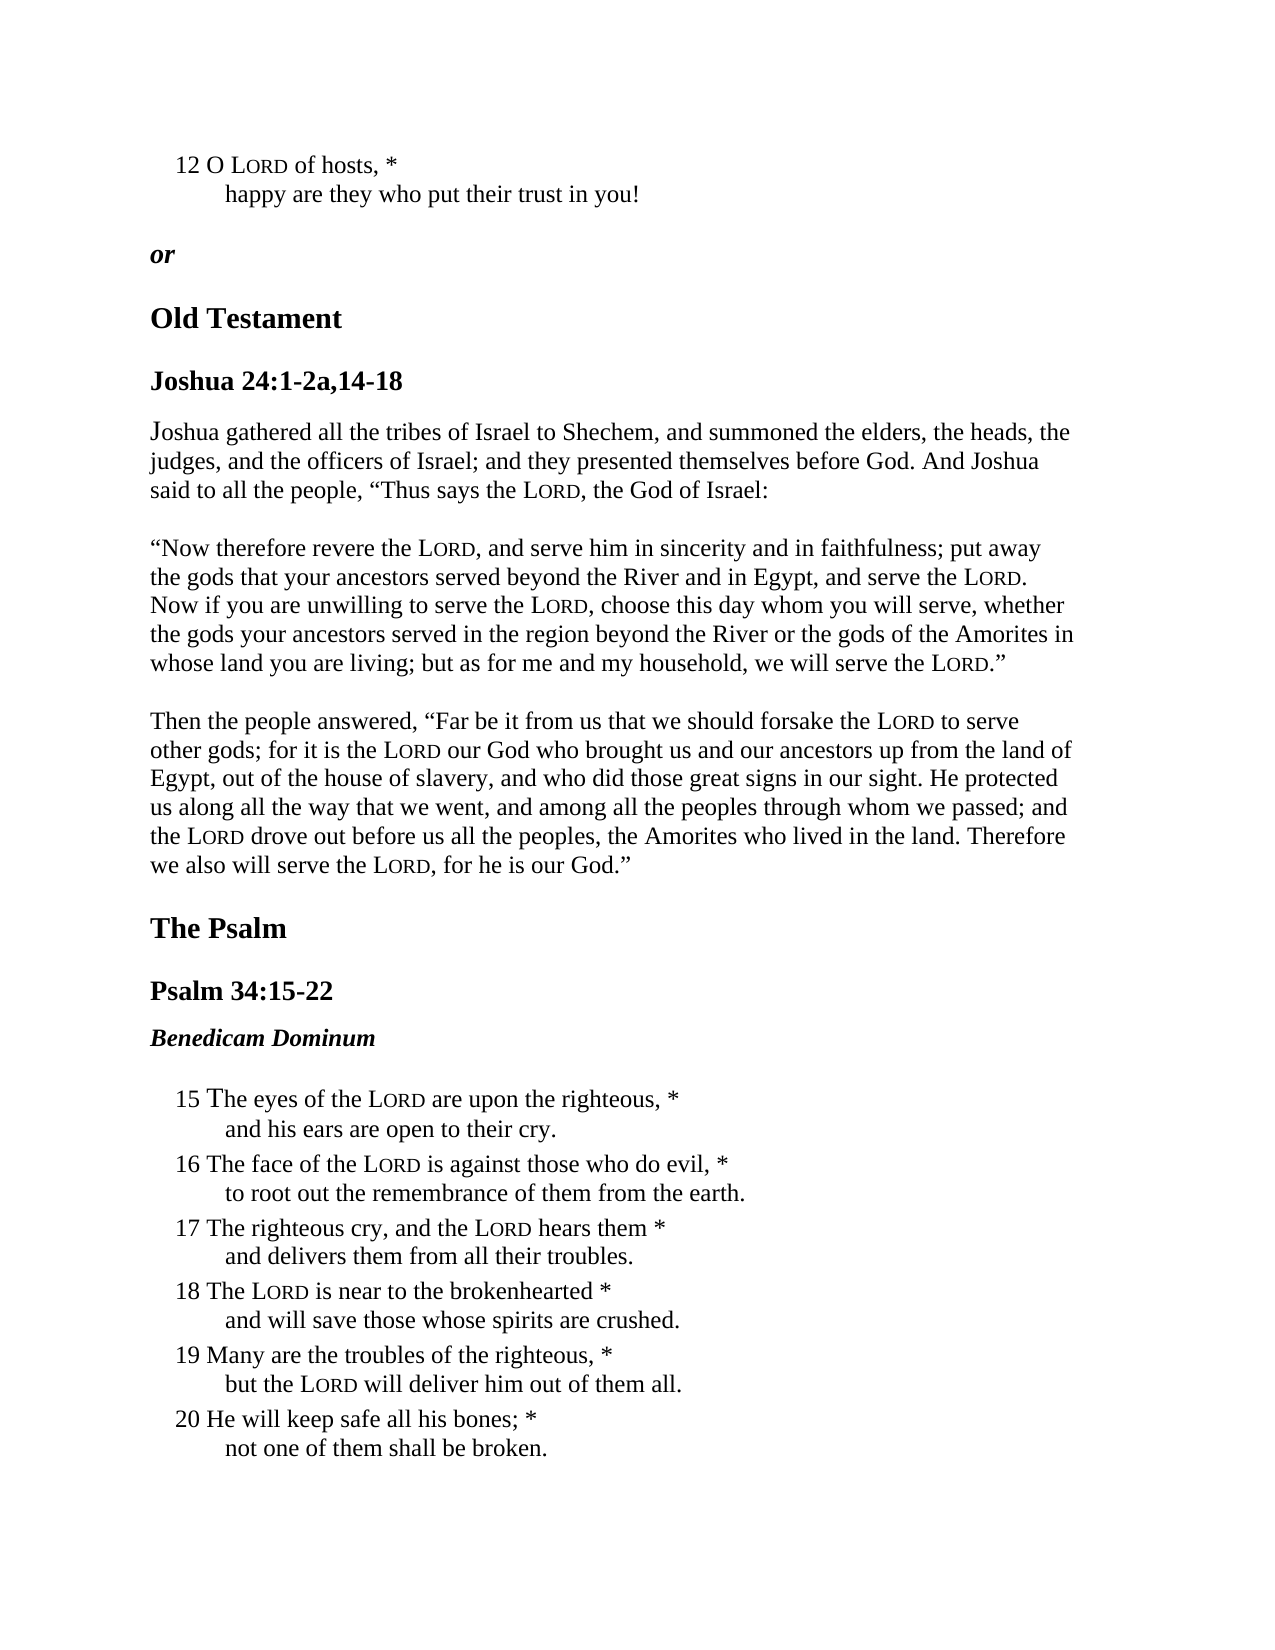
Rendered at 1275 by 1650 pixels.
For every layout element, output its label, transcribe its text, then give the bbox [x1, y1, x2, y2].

text Joshua 24:1-2a,14-18 [150, 364, 1125, 397]
text Then the people answered, “Far be it from us that we should forsake the Lord to serve other gods; for it is the Lord our God who brought us and our ancestors up from the land of Egypt, out of the house of slavery, and who did those great signs in our sight. He protected us along all the way that we went, and among all the peoples through whom we passed; and the Lord drove out before us all the peoples, the Amorites who lived in the land. Therefore we also will serve the Lord, for he is our God.” [150, 706, 1075, 878]
text 20 He will keep safe all his bones; * not one of them shall be broken. [175, 1404, 1075, 1461]
text Old Testament [150, 300, 1125, 335]
text 16 The face of the Lord is against those who do evil, * to root out the remembrance of them from the earth. [175, 1149, 1075, 1206]
text Joshua gathered all the tribes of Israel to Shechem, and summoned the elders, the heads, the judges, and the officers of Israel; and they presented themselves before God. And Joshua said to all the people, “Thus says the Lord, the God of Israel: [150, 414, 1075, 504]
text 12 O Lord of hosts, * happy are they who put their trust in you! [175, 150, 1075, 207]
text “Now therefore revere the Lord, and serve him in sincerity and in faithfulness; put away the gods that your ancestors served beyond the River and in Egypt, and serve the Lord. Now if you are unwilling to serve the Lord, choose this day whom you will serve, whether the gods your ancestors served in the region beyond the River or the gods of the Amorites in whose land you are living; but as for me and my household, we will serve the Lord.” [150, 533, 1075, 677]
text 15 The eyes of the Lord are upon the righteous, * and his ears are open to their cry. [175, 1081, 1075, 1143]
text or [150, 237, 1125, 269]
text The Psalm [150, 910, 1125, 944]
text 19 Many are the troubles of the righteous, * but the Lord will deliver him out of them all. [175, 1340, 1075, 1398]
text Benedicam Dominum [150, 1023, 1125, 1052]
text Psalm 34:15-22 [150, 974, 1125, 1006]
text 17 The righteous cry, and the Lord hears them * and delivers them from all their troubles. [175, 1213, 1075, 1270]
text 18 The Lord is near to the brokenhearted * and will save those whose spirits are crushed. [175, 1276, 1075, 1334]
